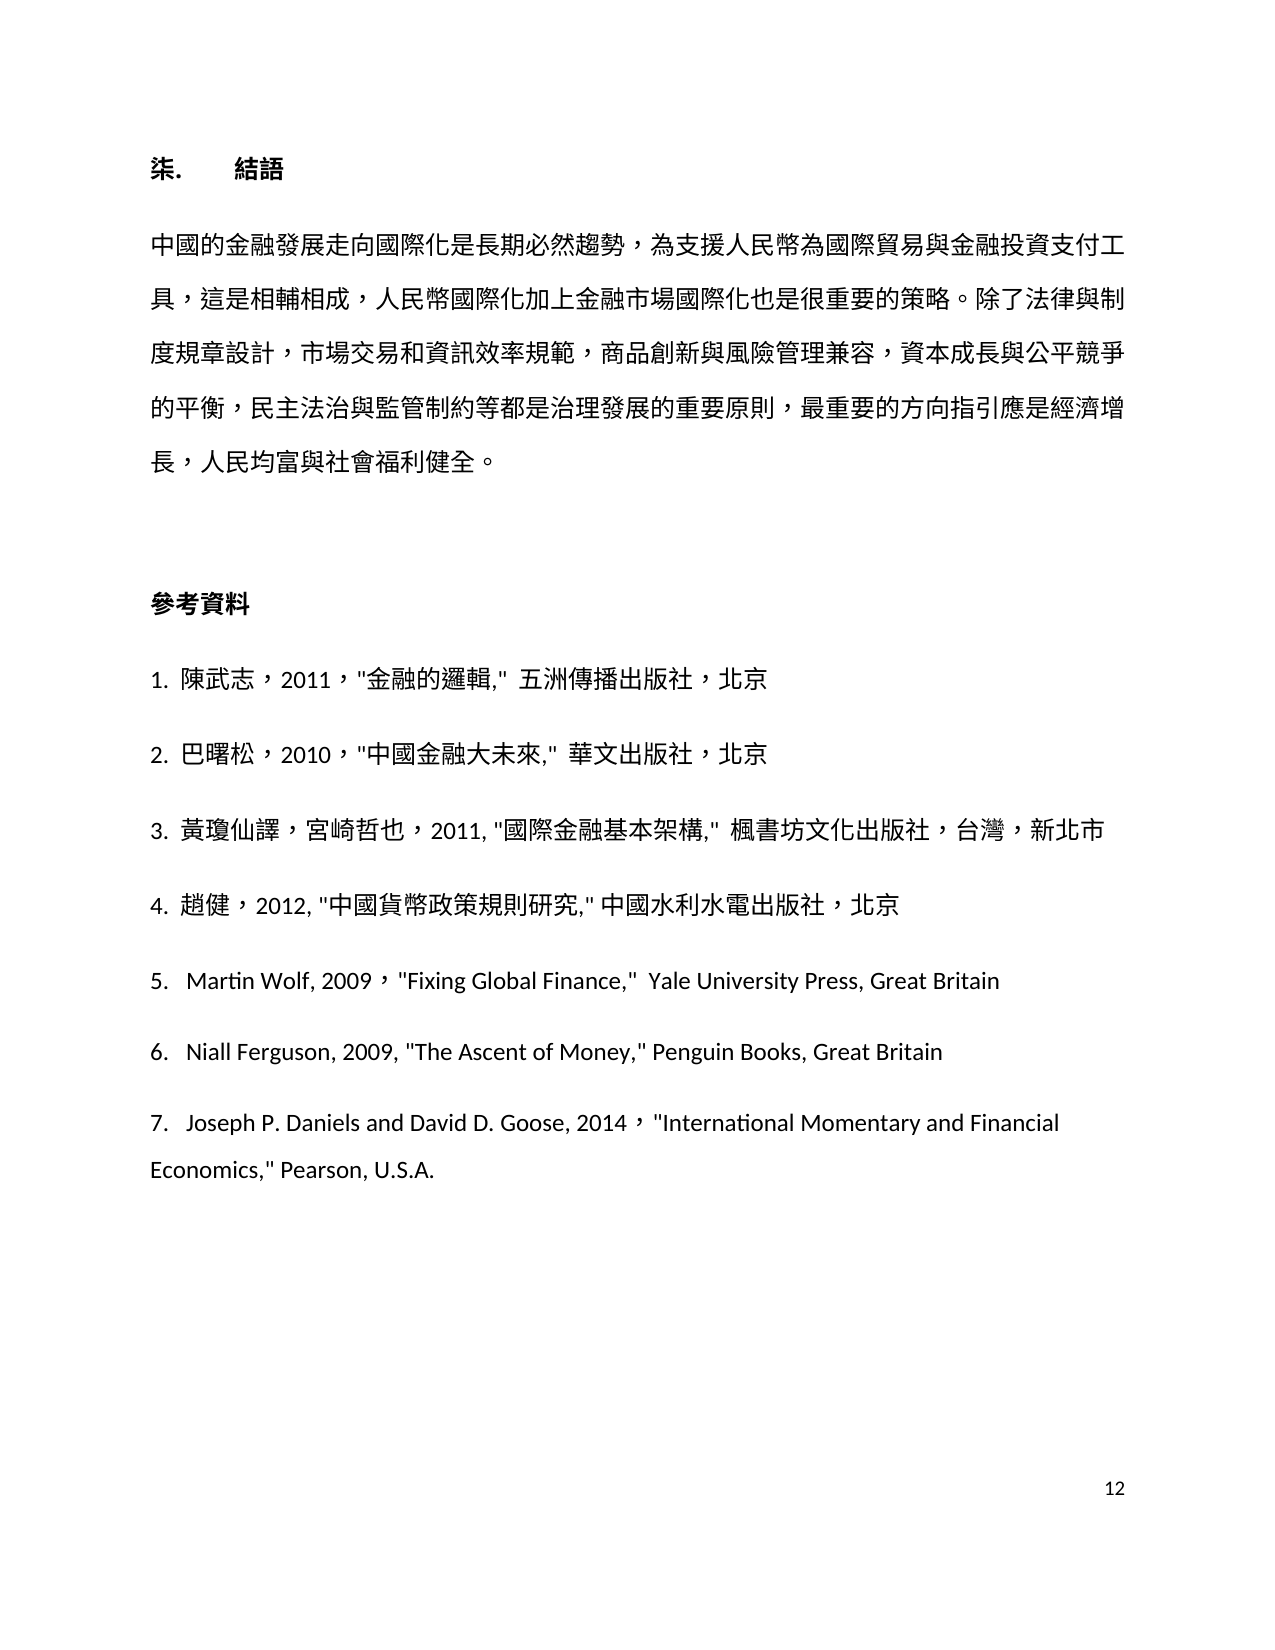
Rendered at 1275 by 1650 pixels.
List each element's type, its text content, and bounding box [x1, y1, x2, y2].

text 中國的金融發展走向國際化是長期必然趨勢，為支援人民幣為國際貿易與金融投資支付工具，這是相輔相成，人民幣國際化加上金融市場國際化也是很重要的策略。除了法律與制度規章設計，市場交易和資訊效率規範，商品創新與風險管理兼容，資本成長與公平競爭的平衡，民主法治與監管制約等都是治理發展的重要原則，最重要的方向指引應是經濟增長，人民均富與社會福利健全。 [150, 225, 1125, 479]
text 5. Martin Wolf, 2009，"Fixing Global Finance," Yale University Press, Great Britain [150, 961, 1125, 997]
text 3. 黃瓊仙譯，宮崎哲也，2011, "國際金融基本架構," 楓書坊文化出版社，台灣，新北市 [150, 810, 1125, 846]
text 4. 趙健，2012, "中國貨幣政策規則研究," 中國水利水電出版社，北京 [150, 885, 1125, 922]
text 參考資料 [150, 584, 1125, 621]
text 1. 陳武志，2011，"金融的邏輯," 五洲傳播出版社，北京 [150, 660, 1125, 696]
text 柒. 結語 [150, 150, 1125, 186]
text 6. Niall Ferguson, 2009, "The Ascent of Money," Penguin Books, Great Britain [150, 1036, 1125, 1066]
text 2. 巴曙松，2010，"中國金融大未來," 華文出版社，北京 [150, 735, 1125, 771]
text 7. Joseph P. Daniels and David D. Goose, 2014，"International Momentary and Financial Economics," Pearson, U.S.A. [150, 1102, 1125, 1184]
